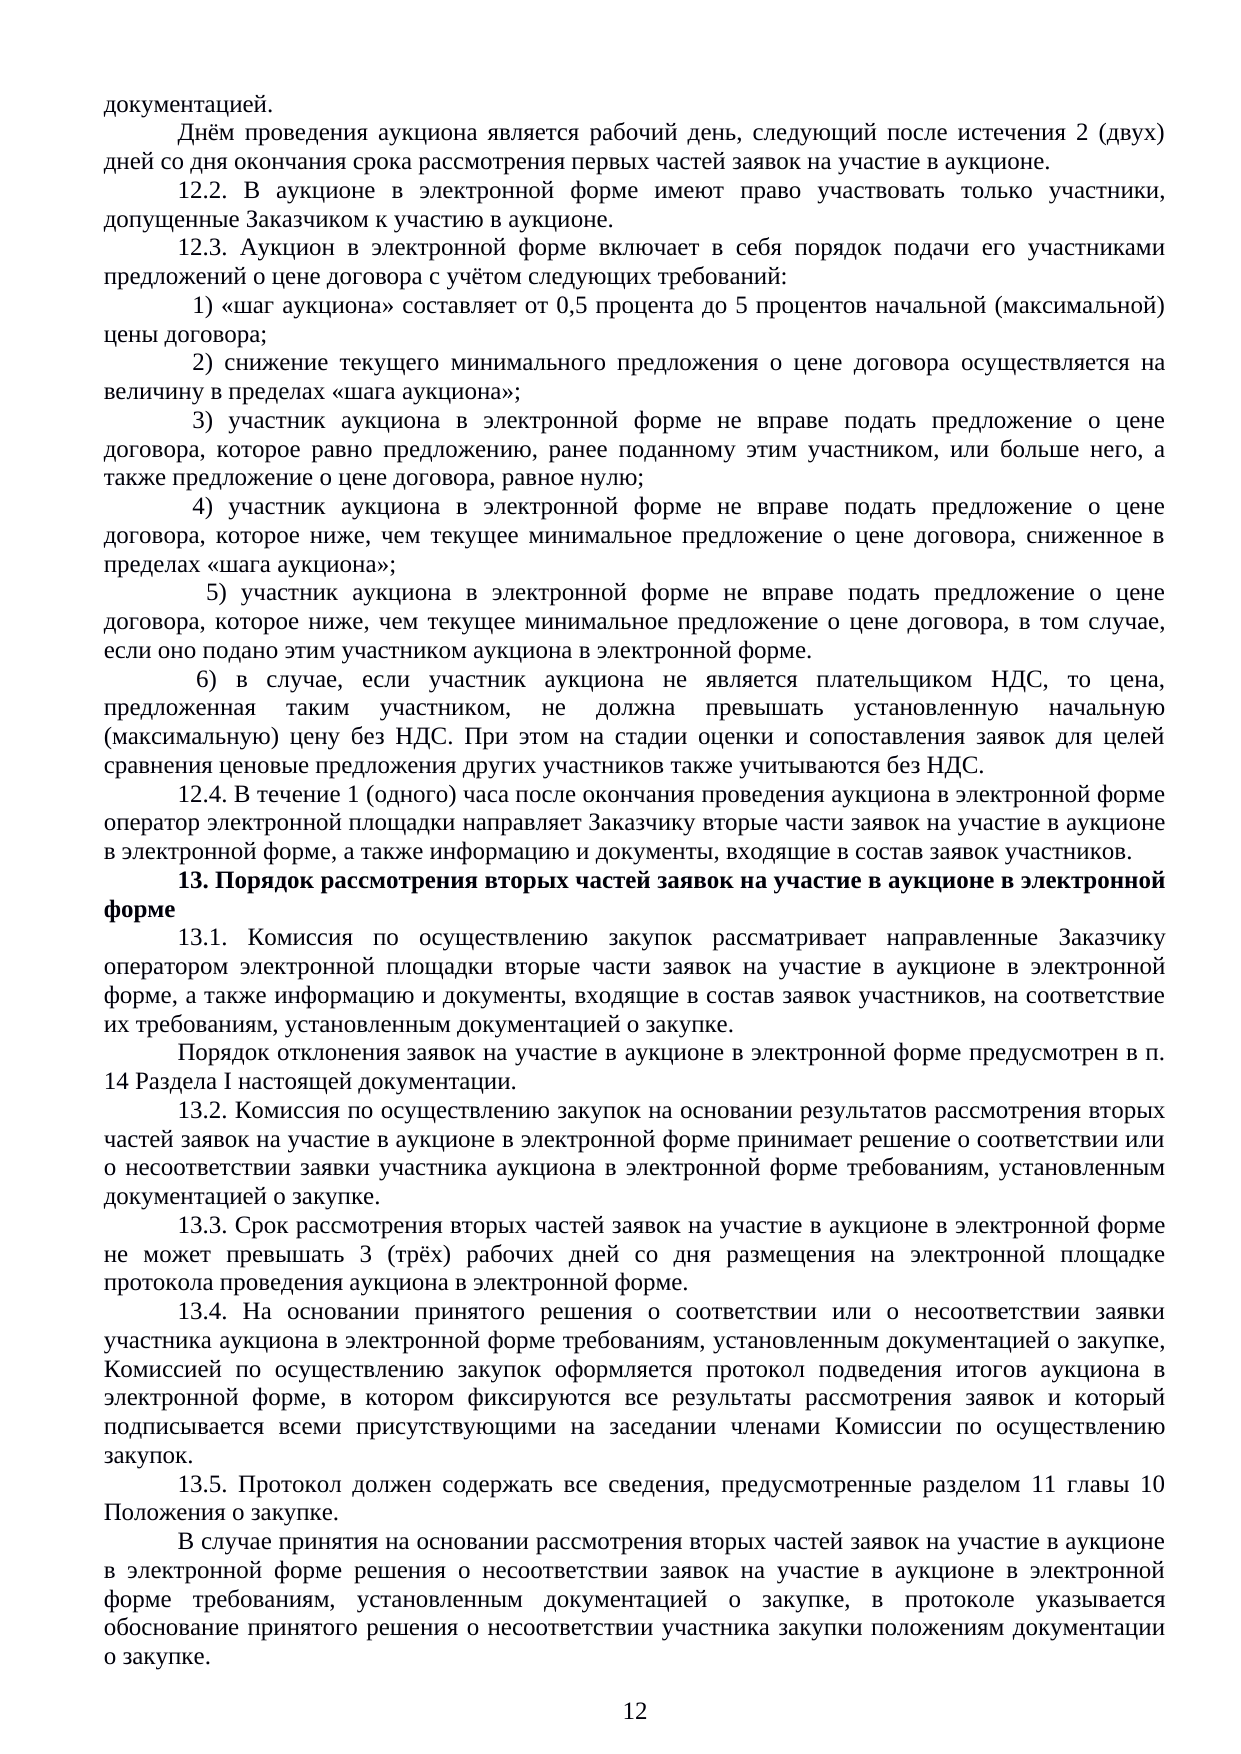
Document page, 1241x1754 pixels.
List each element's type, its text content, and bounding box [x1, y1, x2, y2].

text Днём проведения аукциона является рабочий день, следующий после истечения 2 (двух) дней со дня окончания срока рассмотрения первых частей заявок на участие в аукционе. [103, 117, 1166, 175]
text 13. Порядок рассмотрения вторых частей заявок на участие в аукционе в электронной форме [103, 865, 1166, 922]
text 1) «шаг аукциона» составляет от 0,5 процента до 5 процентов начальной (максимальной) цены договора; [103, 290, 1166, 347]
text Порядок отклонения заявок на участие в аукционе в электронной форме предусмотрен в п. 14 Раздела I настоящей документации. [103, 1037, 1166, 1095]
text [103, 89, 1166, 117]
text 12.4. В течение 1 (одного) часа после окончания проведения аукциона в электронной форме оператор электронной площадки направляет Заказчику вторые части заявок на участие в аукционе в электронной форме, а также информацию и документы, входящие в состав заявок участников. [103, 779, 1166, 865]
text В случае принятия на основании рассмотрения вторых частей заявок на участие в аукционе в электронной форме решения о несоответствии заявок на участие в аукционе в электронной форме требованиям, установленным документацией о закупке, в протоколе указывается обоснование принятого решения о несоответствии участника закупки положениям документации о закупке. [103, 1526, 1166, 1670]
text 13.3. Срок рассмотрения вторых частей заявок на участие в аукционе в электронной форме не может превышать 3 (трёх) рабочих дней со дня размещения на электронной площадке протокола проведения аукциона в электронной форме. [103, 1210, 1166, 1296]
text 3) участник аукциона в электронной форме не вправе подать предложение о цене договора, которое равно предложению, ранее поданному этим участником, или больше него, а также предложение о цене договора, равное нулю; [103, 405, 1166, 491]
text 12.2. В аукционе в электронной форме имеют право участвовать только участники, допущенные Заказчиком к участию в аукционе. [103, 175, 1166, 232]
text 2) снижение текущего минимального предложения о цене договора осуществляется на величину в пределах «шага аукциона»; [103, 347, 1166, 405]
text 13.5. Протокол должен содержать все сведения, предусмотренные разделом 11 главы 10 Положения о закупке. [103, 1469, 1166, 1526]
text 13.4. На основании принятого решения о соответствии или о несоответствии заявки участника аукциона в электронной форме требованиям, установленным документацией о закупке, Комиссией по осуществлению закупок оформляется протокол подведения итогов аукциона в электронной форме, в котором фиксируются все результаты рассмотрения заявок и который подписывается всеми присутствующими на заседании членами Комиссии по осуществлению закупок. [103, 1296, 1166, 1469]
text 4) участник аукциона в электронной форме не вправе подать предложение о цене договора, которое ниже, чем текущее минимальное предложение о цене договора, сниженное в пределах «шага аукциона»; [103, 491, 1166, 577]
text 6) в случае, если участник аукциона не является плательщиком НДС, то цена, предложенная таким участником, не должна превышать установленную начальную (максимальную) цену без НДС. При этом на стадии оценки и сопоставления заявок для целей сравнения ценовые предложения других участников также учитываются без НДС. [103, 664, 1166, 779]
text 13.1. Комиссия по осуществлению закупок рассматривает направленные Заказчику оператором электронной площадки вторые части заявок на участие в аукционе в электронной форме, а также информацию и документы, входящие в состав заявок участников, на соответствие их требованиям, установленным документацией о закупке. [103, 922, 1166, 1037]
text 13.2. Комиссия по осуществлению закупок на основании результатов рассмотрения вторых частей заявок на участие в аукционе в электронной форме принимает решение о соответствии или о несоответствии заявки участника аукциона в электронной форме требованиям, установленным документацией о закупке. [103, 1095, 1166, 1210]
text 12.3. Аукцион в электронной форме включает в себя порядок подачи его участниками предложений о цене договора с учётом следующих требований: [103, 232, 1166, 290]
text 5) участник аукциона в электронной форме не вправе подать предложение о цене договора, которое ниже, чем текущее минимальное предложение о цене договора, в том случае, если оно подано этим участником аукциона в электронной форме. [103, 577, 1166, 664]
